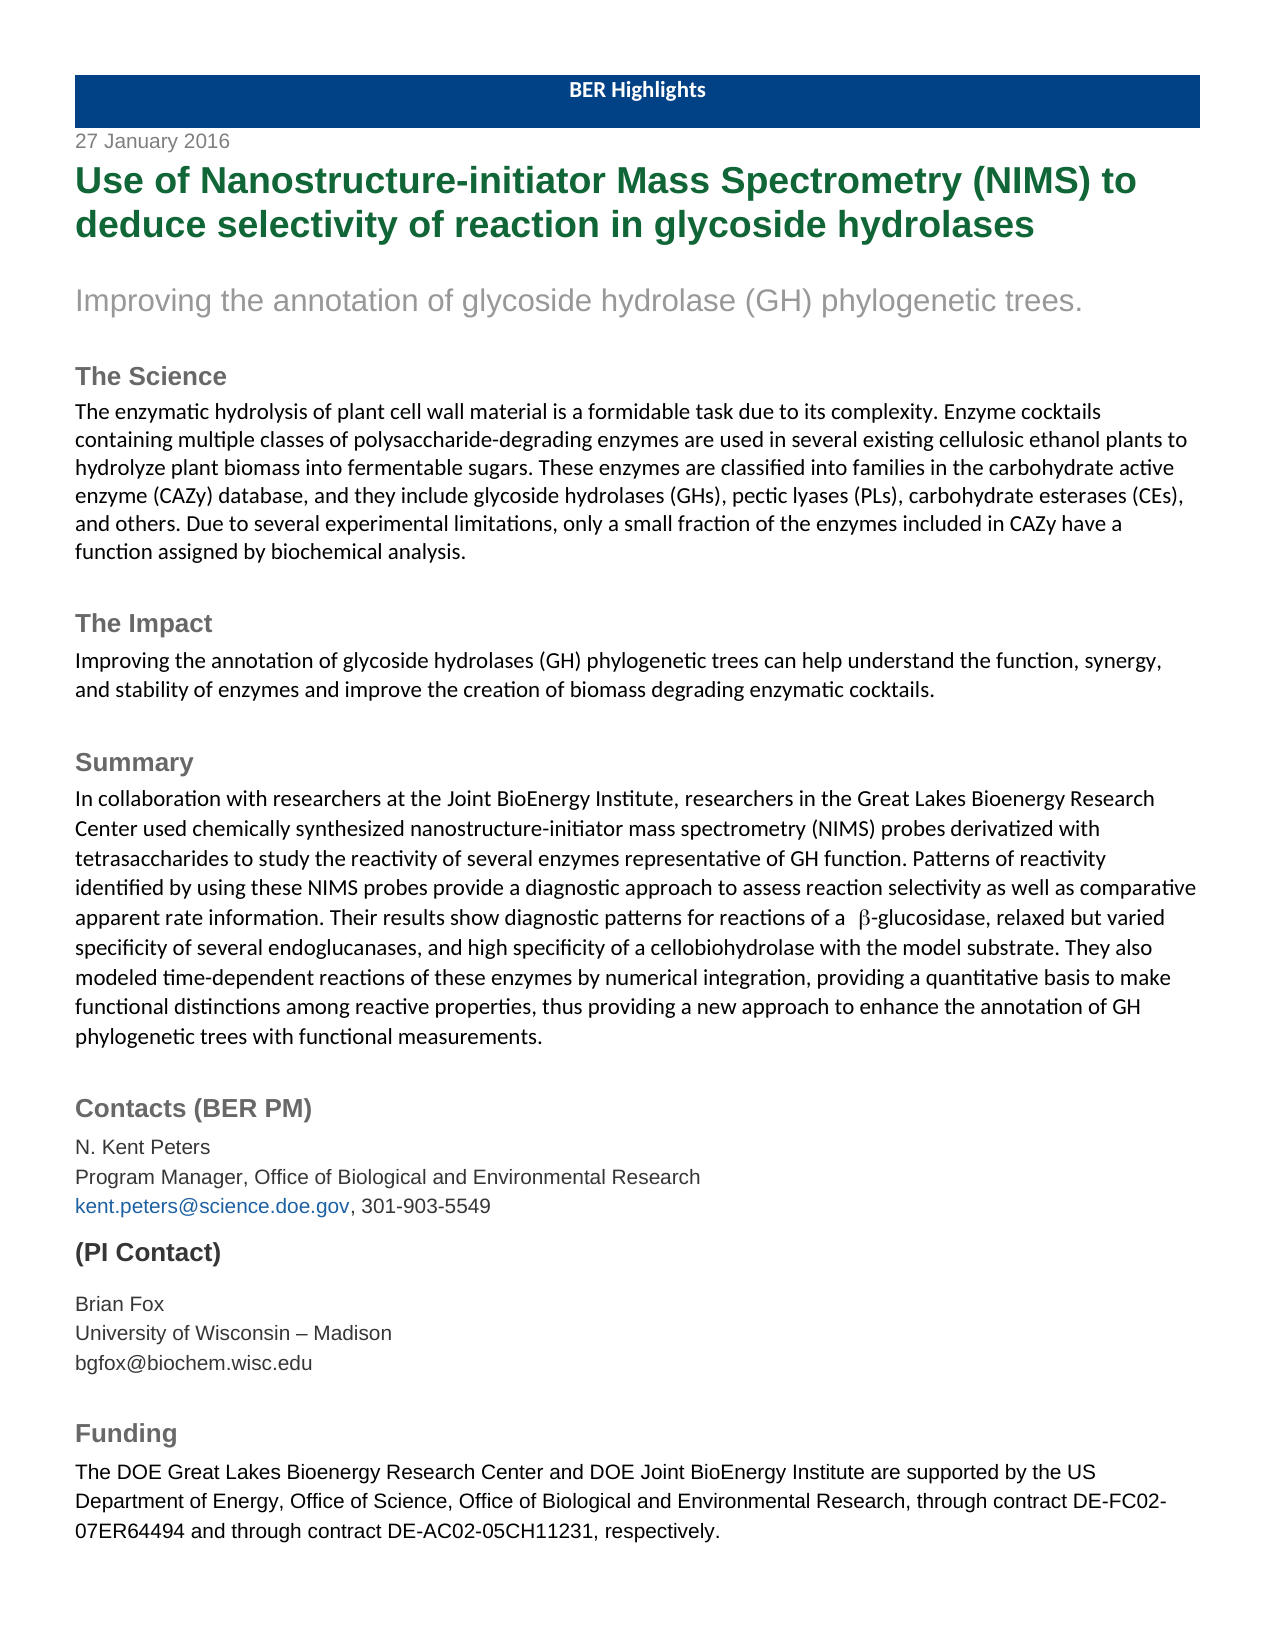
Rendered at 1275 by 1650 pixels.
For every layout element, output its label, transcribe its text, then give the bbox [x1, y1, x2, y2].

text The Science [75, 347, 1200, 391]
text The DOE Great Lakes Bioenergy Research Center and DOE Joint BioEnergy Institute are supported by the US Department of Energy, Office of Science, Office of Biological and Environmental Research, through contract DE-FC02-07ER64494 and through contract DE-AC02-05CH11231, respectively. [75, 1454, 1200, 1543]
text Contacts (BER PM) [75, 1079, 1200, 1123]
text Use of Nanostructure-initiator Mass Spectrometry (NIMS) to deduce selectivity of reaction in glycoside hydrolases [75, 159, 1200, 245]
text (PI Contact) [75, 1237, 1200, 1267]
text 27 January 2016 [75, 128, 1200, 152]
text Summary [75, 733, 1200, 777]
text Improving the annotation of glycoside hydrolases (GH) phylogenetic trees can help understand the function, synergy, and stability of enzymes and improve the creation of biomass degrading enzymatic cocktails. [75, 644, 1200, 704]
text The enzymatic hydrolysis of plant cell wall material is a formidable task due to its complexity. Enzyme cocktails containing multiple classes of polysaccharide-degrading enzymes are used in several existing cellulosic ethanol plants to hydrolyze plant biomass into fermentable sugars. These enzymes are classified into families in the carbohydrate active enzyme (CAZy) database, and they include glycoside hydrolases (GHs), pectic lyases (PLs), carbohydrate esterases (CEs), and others. Due to several experimental limitations, only a small fraction of the enzymes included in CAZy have a function assigned by biochemical analysis. [75, 397, 1200, 565]
text Funding [75, 1404, 1200, 1448]
text N. Kent Peters kent.peters@science.doe.gov, 301-903-5549 [75, 1129, 1200, 1218]
text The Impact [75, 594, 1200, 638]
text In collaboration with researchers at the Joint BioEnergy Institute, researchers in the Great Lakes Bioenergy Research Center used chemically synthesized nanostructure-initiator mass spectrometry (NIMS) probes derivatized with tetrasaccharides to study the reactivity of several enzymes representative of GH function. Patterns of reactivity identified by using these NIMS probes provide a diagnostic approach to assess reaction selectivity as well as comparative apparent rate information. Their results show diagnostic patterns for reactions of a-glucosidase, relaxed but varied specificity of several endoglucanases, and high specificity of a cellobiohydrolase with the model substrate. They also modeled time-dependent reactions of these enzymes by numerical integration, providing a quantitative basis to make functional distinctions among reactive properties, thus providing a new approach to enhance the annotation of GH phylogenetic trees with functional measurements. [75, 783, 1200, 1050]
text Improving the annotation of glycoside hydrolase (GH) phylogenetic trees. [75, 274, 1200, 318]
text Brian Fox bgfox@biochem.wisc.edu [75, 1286, 1200, 1375]
